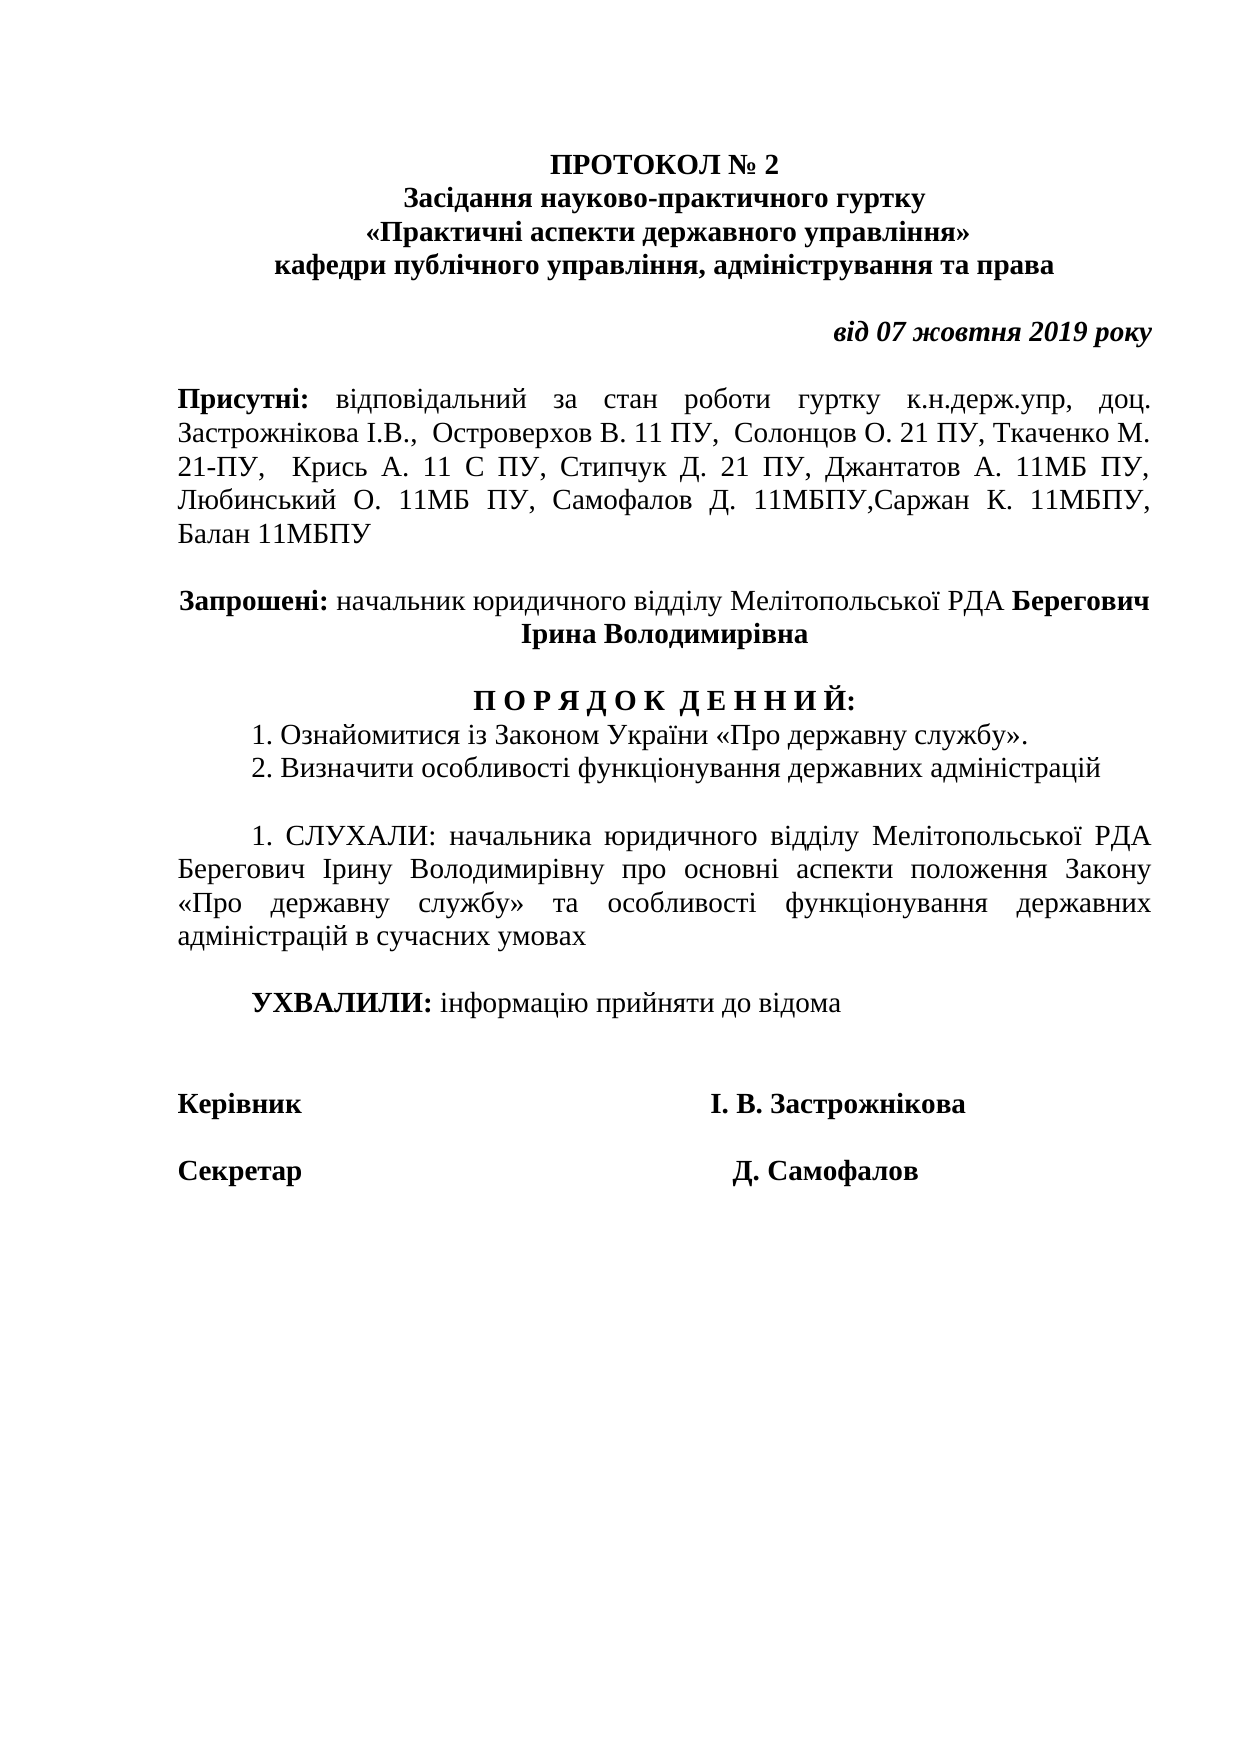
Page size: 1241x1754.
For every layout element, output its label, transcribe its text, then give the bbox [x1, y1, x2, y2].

text Керівник І. В. Застрожнікова [177, 1086, 1152, 1119]
text кафедри публічного управління, адміністрування та права [177, 247, 1152, 281]
text П О Р Я Д О К Д Е Н Н И Й: [177, 683, 1152, 717]
text 1. СЛУХАЛИ: начальника юридичного відділу Мелітопольської РДА Берегович Ірину Володимирівну про основні аспекти положення Закону «Про державну службу» та особливості функціонування державних адміністрацій в сучасних умовах [177, 818, 1152, 952]
text 1. Ознайомитися із Законом України «Про державну службу». [177, 717, 1152, 751]
text Запрошені: начальник юридичного відділу Мелітопольської РДА Берегович Ірина Володимирівна [177, 583, 1152, 650]
text Присутні: відповідальний за стан роботи гуртку к.н.держ.упр, доц. Застрожнікова І.В., Островерхов В. 11 ПУ, Солонцов О. 21 ПУ, Ткаченко М. 21-ПУ, Крись А. 11 С ПУ, Стипчук Д. 21 ПУ, Джантатов А. 11МБ ПУ, Любинський О. 11МБ ПУ, Самофалов Д. 11МБПУ,Саржан К. 11МБПУ, Балан 11МБПУ [177, 382, 1152, 549]
text УХВАЛИЛИ: інформацію прийняти до відома [177, 985, 1152, 1019]
text ПРОТОКОЛ № 2 [177, 147, 1152, 180]
text від 07 жовтня 2019 року [177, 314, 1152, 348]
text «Практичні аспекти державного управління» [177, 214, 1152, 247]
text Секретар Д. Самофалов [177, 1153, 1152, 1187]
text Засідання науково-практичного гуртку [177, 180, 1152, 214]
text 2. Визначити особливості функціонування державних адміністрацій [177, 751, 1152, 784]
